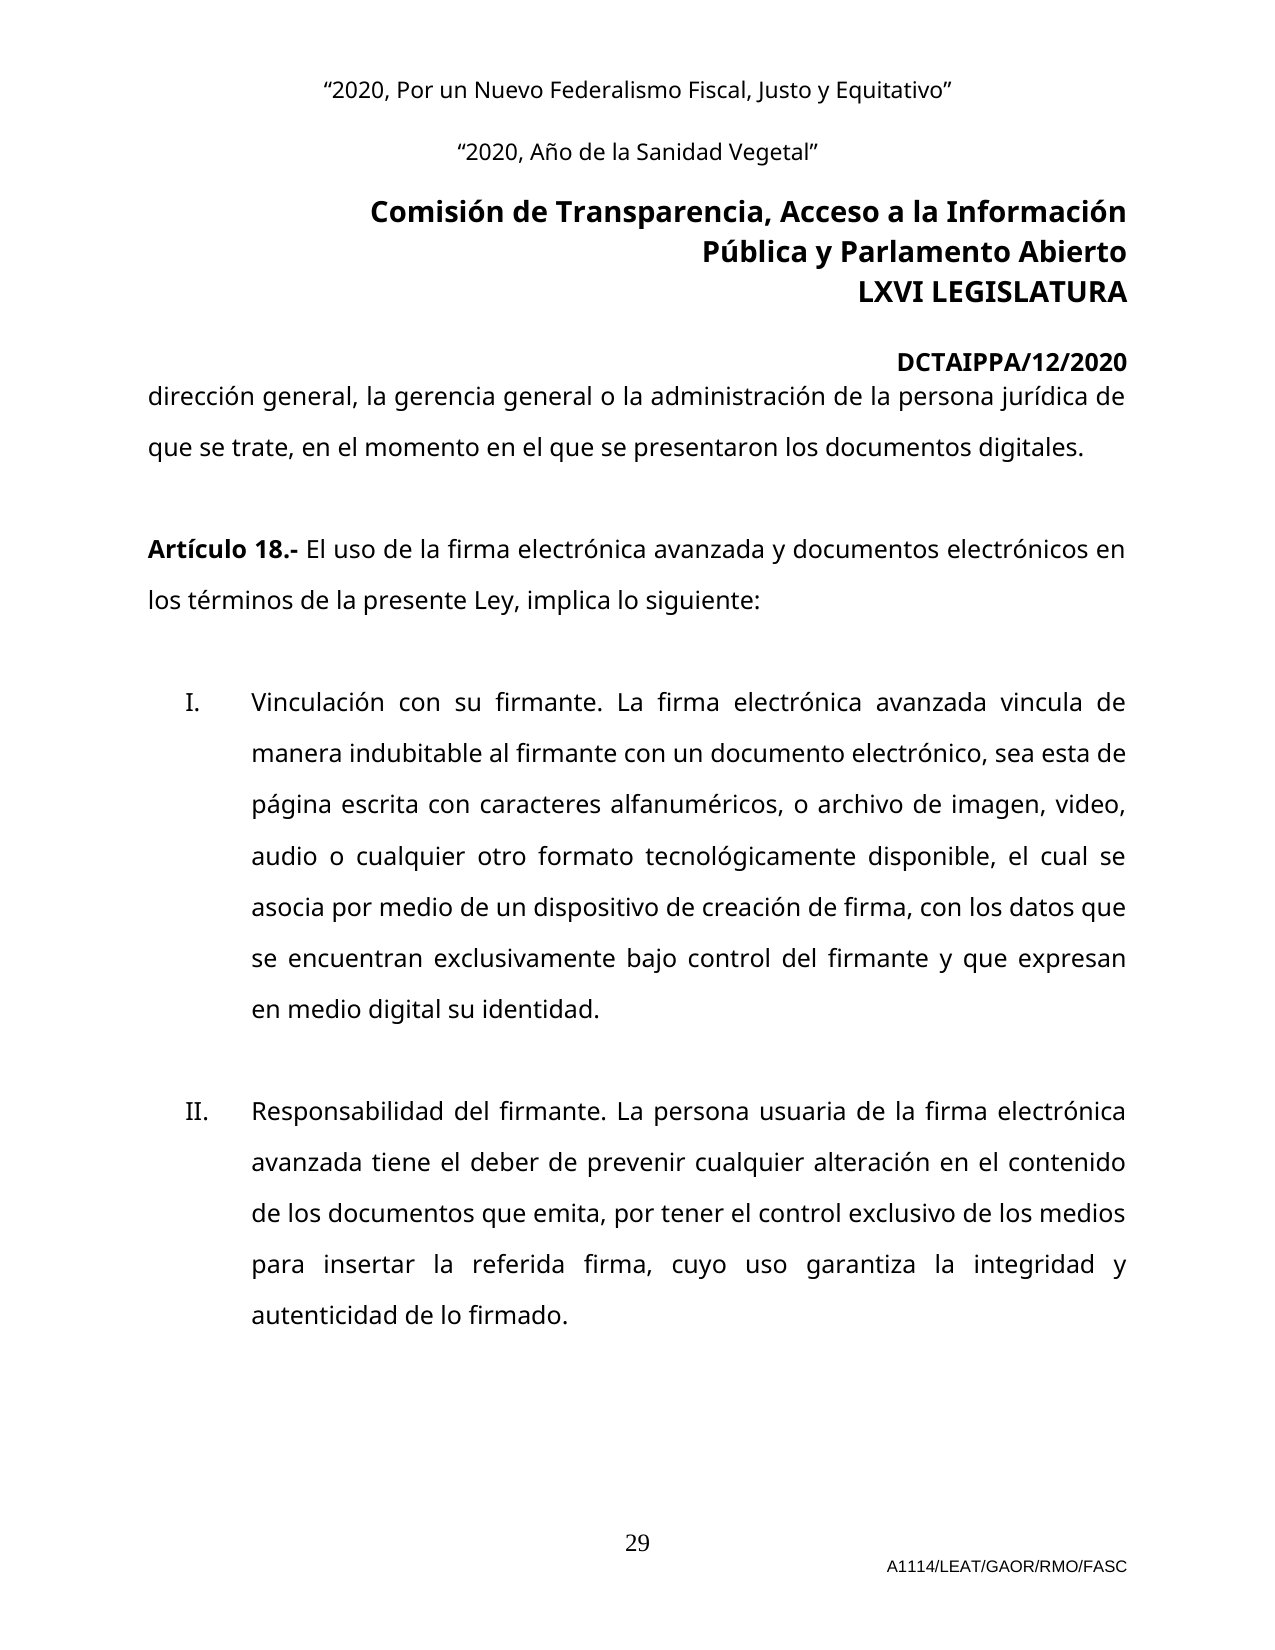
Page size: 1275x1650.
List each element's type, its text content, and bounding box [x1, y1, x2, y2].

text Artículo 18.- El uso de la firma electrónica avanzada y documentos electrónicos en los términos de la presente Ley, implica lo siguiente: [148, 532, 1127, 617]
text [148, 379, 1127, 464]
list Vinculación con su firmante. La firma electrónica avanzada vincula de manera indubitable al firmante con un documento electrónico, sea esta de página escrita con caracteres alfanuméricos, o archivo de imagen, video, audio o cualquier otro formato tecnológicamente disponible, el cual se asocia por medio de un dispositivo de creación de firma, con los datos que se encuentran exclusivamente bajo control del firmante y que expresan en medio digital su identidad. [185, 685, 1127, 1025]
list Responsabilidad del firmante. La persona usuaria de la firma electrónica avanzada tiene el deber de prevenir cualquier alteración en el contenido de los documentos que emita, por tener el control exclusivo de los medios para insertar la referida firma, cuyo uso garantiza la integridad y autenticidad de lo firmado. [185, 1093, 1127, 1332]
